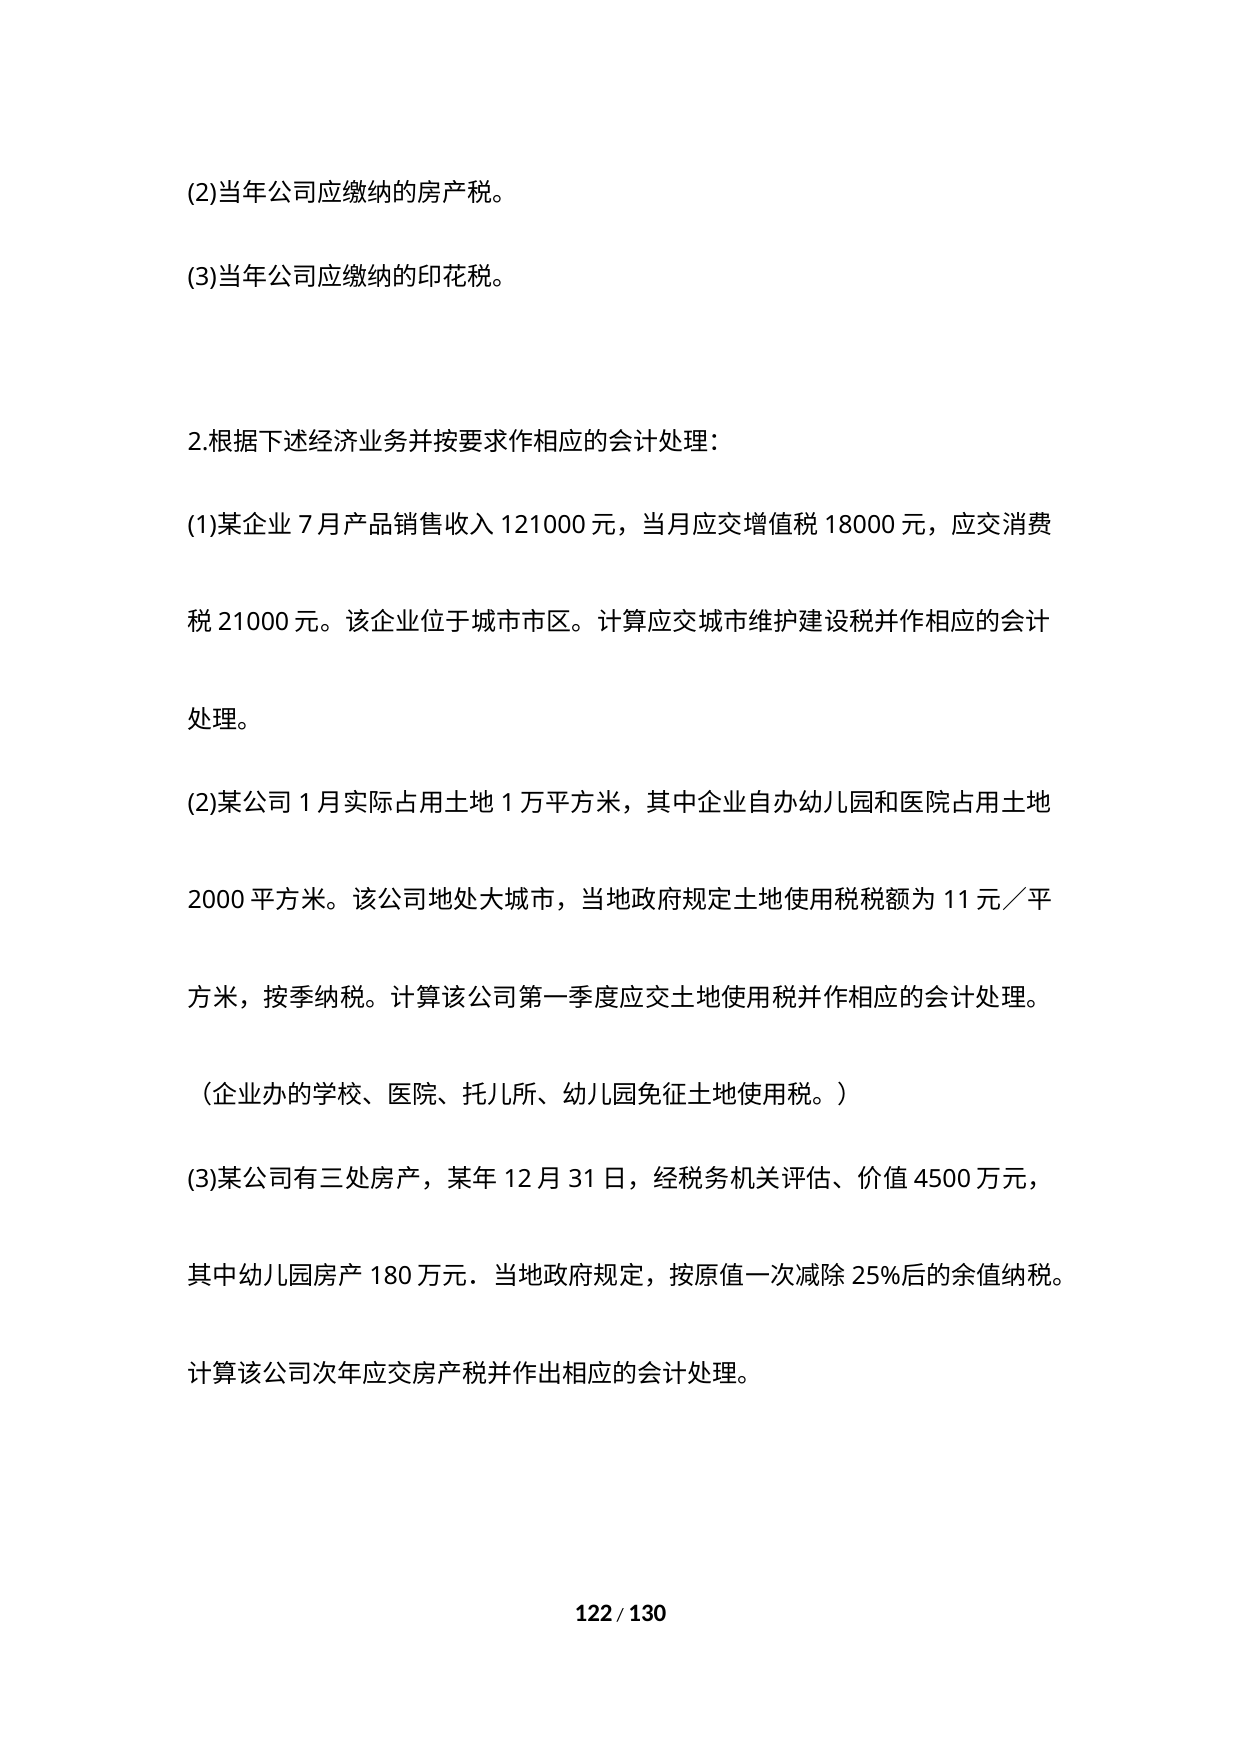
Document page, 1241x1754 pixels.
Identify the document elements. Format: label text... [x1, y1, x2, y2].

text (3)当年公司应缴纳的印花税。 [187, 242, 1053, 307]
text (1)某企业7月产品销售收入121000元，当月应交增值税18000元，应交消费税21000元。该企业位于城市市区。计算应交城市维护建设税并作相应的会计处理。 [187, 490, 1053, 750]
text (2)当年公司应缴纳的房产税。 [187, 158, 1053, 223]
text (3)某公司有三处房产，某年12月31日，经税务机关评估、价值4500万元，其中幼儿园房产180万元．当地政府规定，按原值一次减除25%后的余值纳税。计算该公司次年应交房产税并作出相应的会计处理。 [187, 1144, 1053, 1404]
text 2.根据下述经济业务并按要求作相应的会计处理： [187, 407, 1053, 472]
text (2)某公司1月实际占用土地1万平方米，其中企业自办幼儿园和医院占用土地2000平方米。该公司地处大城市，当地政府规定土地使用税税额为11元／平方米，按季纳税。计算该公司第一季度应交土地使用税并作相应的会计处理。（企业办的学校、医院、托儿所、幼儿园免征土地使用税。） [187, 768, 1053, 1126]
